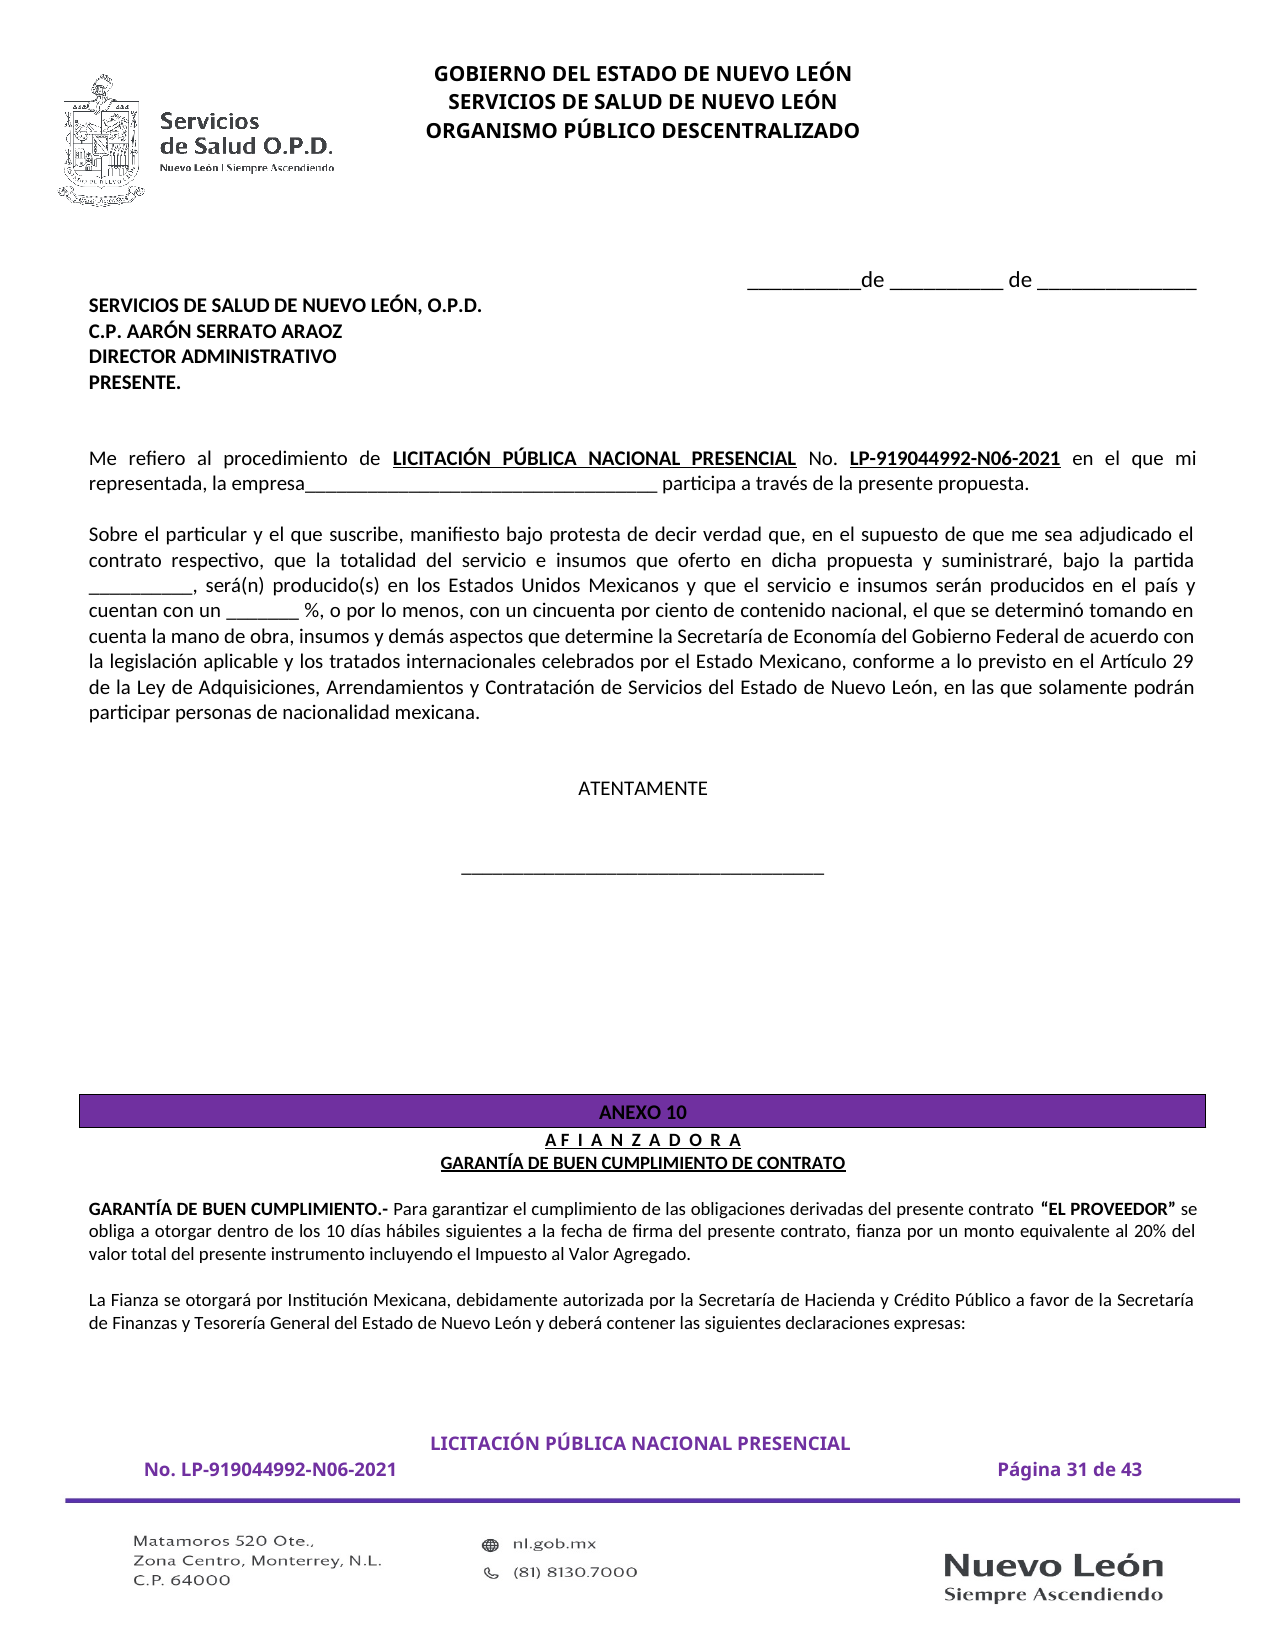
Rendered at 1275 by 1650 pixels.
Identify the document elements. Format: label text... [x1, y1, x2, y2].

text ATENTAMENTE [89, 776, 1197, 801]
text SERVICIOS DE SALUD DE NUEVO LEÓN, O.P.D. [89, 293, 1197, 318]
text __________de __________ de ______________ [89, 265, 1197, 293]
text A F I A N Z A D O R A [89, 1128, 1197, 1151]
text La Fianza se otorgará por Institución Mexicana, debidamente autorizada por la Secretaría de Hacienda y Crédito Público a favor de la Secretaría de Finanzas y Tesorería General del Estado de Nuevo León y deberá contener las siguientes declaraciones expresas: [89, 1288, 1197, 1334]
text GARANTÍA DE BUEN CUMPLIMIENTO DE CONTRATO [89, 1151, 1197, 1174]
text Sobre el particular y el que suscribe, manifiesto bajo protesta de decir verdad que, en el supuesto de que me sea adjudicado el contrato respectivo, que la totalidad del servicio e insumos que oferto en dicha propuesta y suministraré, bajo la partida __________, será(n) producido(s) en los Estados Unidos Mexicanos y que el servicio e insumos serán producidos en el país y cuentan con un _______ %, o por lo menos, con un cincuenta por ciento de contenido nacional, el que se determinó tomando en cuenta la mano de obra, insumos y demás aspectos que determine la Secretaría de Economía del Gobierno Federal de acuerdo con la legislación aplicable y los tratados internacionales celebrados por el Estado Mexicano, conforme a lo previsto en el Artículo 29 de la Ley de Adquisiciones, Arrendamientos y Contratación de Servicios del Estado de Nuevo León, en las que solamente podrán participar personas de nacionalidad mexicana. [89, 521, 1197, 725]
picture [22, 18, 369, 263]
picture [60, 1494, 1241, 1611]
text DIRECTOR ADMINISTRATIVO [89, 343, 1197, 369]
text ANEXO 10 [80, 1095, 1205, 1127]
text GARANTÍA DE BUEN CUMPLIMIENTO.- Para garantizar el cumplimiento de las obligaciones derivadas del presente contrato “EL PROVEEDOR” se obliga a otorgar dentro de los 10 días hábiles siguientes a la fecha de firma del presente contrato, fianza por un monto equivalente al 20% del valor total del presente instrumento incluyendo el Impuesto al Valor Agregado. [89, 1197, 1198, 1266]
text PRESENTE. [89, 369, 1197, 394]
text Me refiero al procedimiento de LICITACIÓN PÚBLICA NACIONAL PRESENCIAL No. LP-919044992-N06-2021 en el que mi representada, la empresa__________________________________ participa a través de la presente propuesta. [89, 445, 1197, 496]
text ___________________________________ [89, 852, 1197, 877]
text C.P. AARÓN SERRATO ARAOZ [89, 318, 1197, 343]
